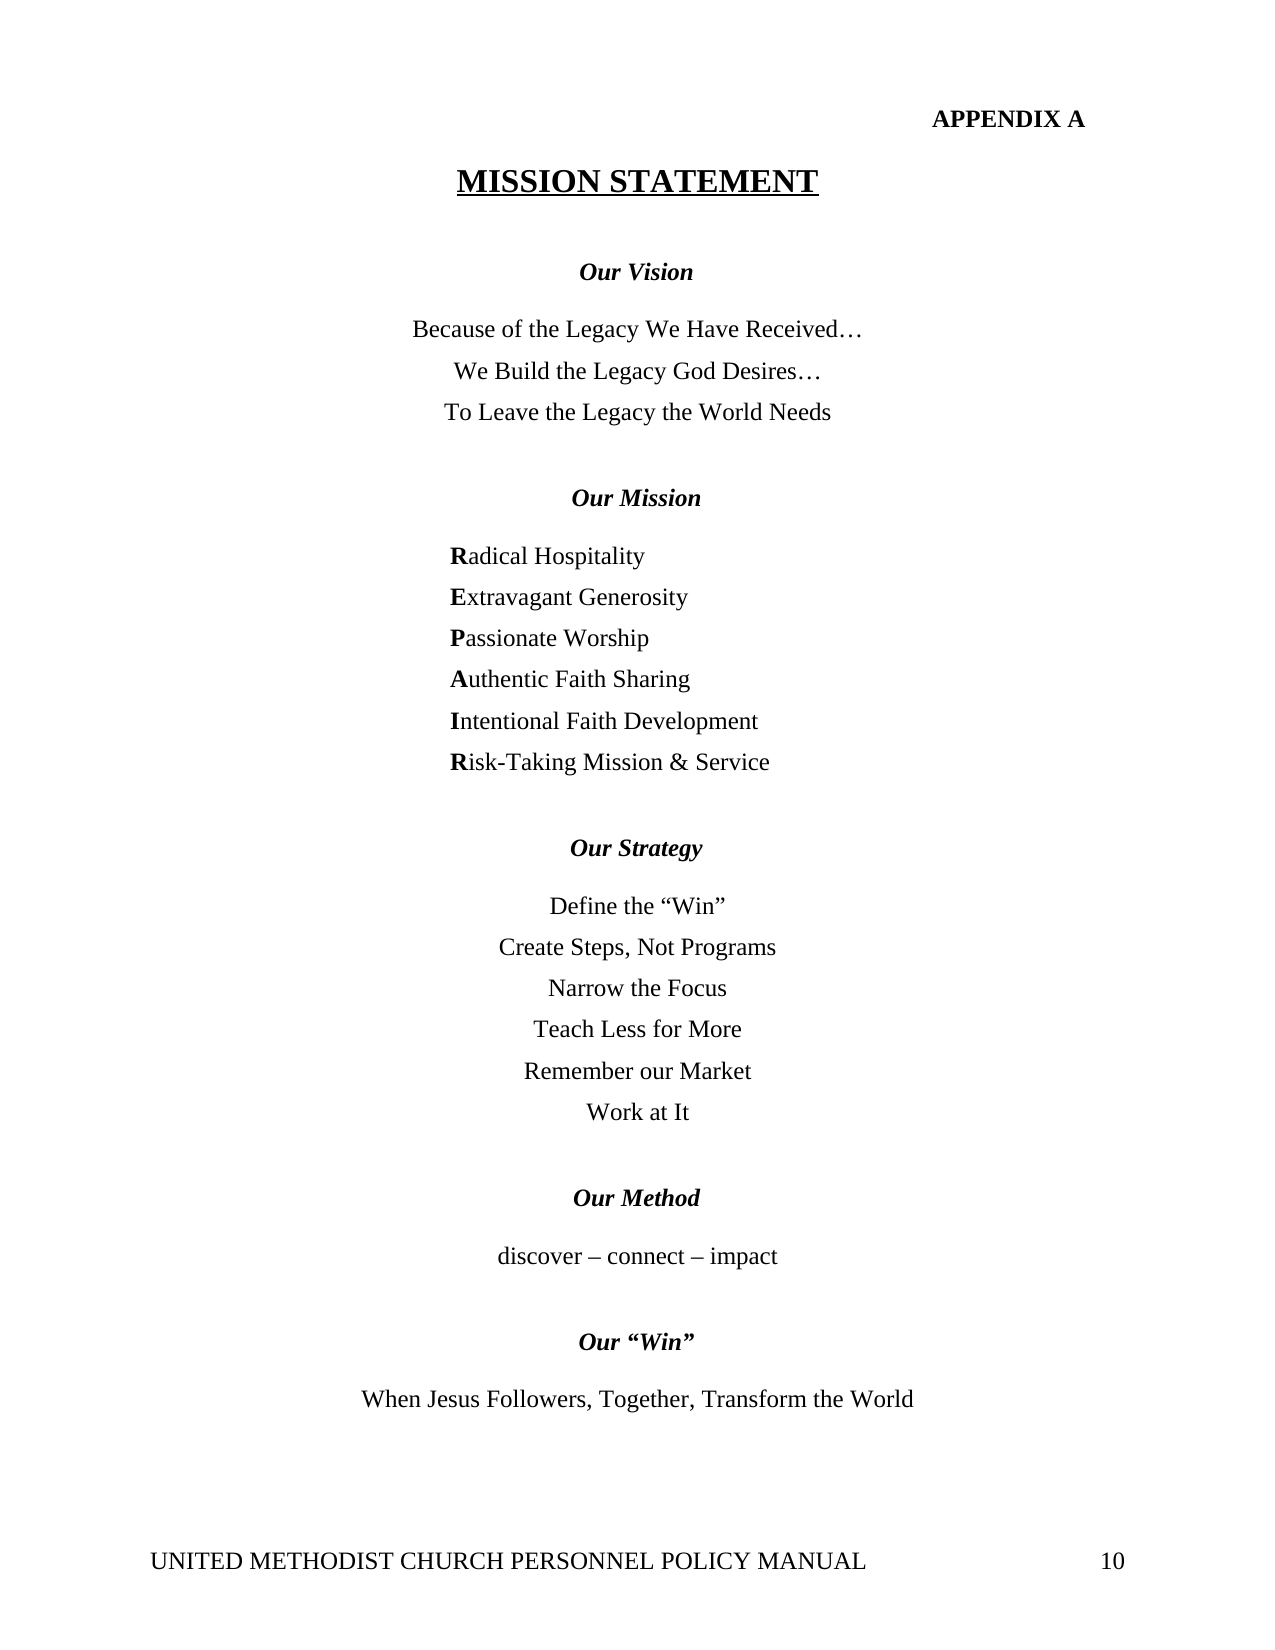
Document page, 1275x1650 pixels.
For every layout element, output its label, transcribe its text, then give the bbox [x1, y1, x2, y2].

text Authentic Faith Sharing [150, 664, 1125, 693]
text STATEMENT [150, 161, 1125, 199]
text Create Steps, Not Programs [150, 932, 1125, 961]
text Our [150, 483, 1125, 512]
text discover – connect – impact [150, 1241, 1125, 1269]
text Narrow the Focus [150, 973, 1125, 1002]
text Extravagant Generosity [150, 582, 1125, 611]
text Radical Hospitality [150, 541, 1125, 569]
text Teach Less for More [150, 1014, 1125, 1043]
text Our Vision [150, 257, 1125, 286]
text Intentional Faith Development [150, 706, 1125, 734]
text When Jesus Followers, Together, Transform the World [150, 1384, 1125, 1413]
text Our Strategy [150, 833, 1125, 862]
text Risk-Taking Mission & Service [150, 747, 1125, 776]
text Our Method [150, 1183, 1125, 1212]
text Because of the Legacy We Have Received… [150, 314, 1125, 343]
text Define the “Win” [150, 891, 1125, 919]
text APPENDIX A [150, 104, 1125, 132]
text Our “Win” [150, 1327, 1125, 1356]
text Passionate Worship [150, 623, 1125, 652]
text To Leave the Legacy the World Needs [150, 397, 1125, 426]
text Remember our Market [150, 1056, 1125, 1084]
text Work at It [150, 1097, 1125, 1126]
text We Build the Legacy God Desires… [150, 356, 1125, 384]
